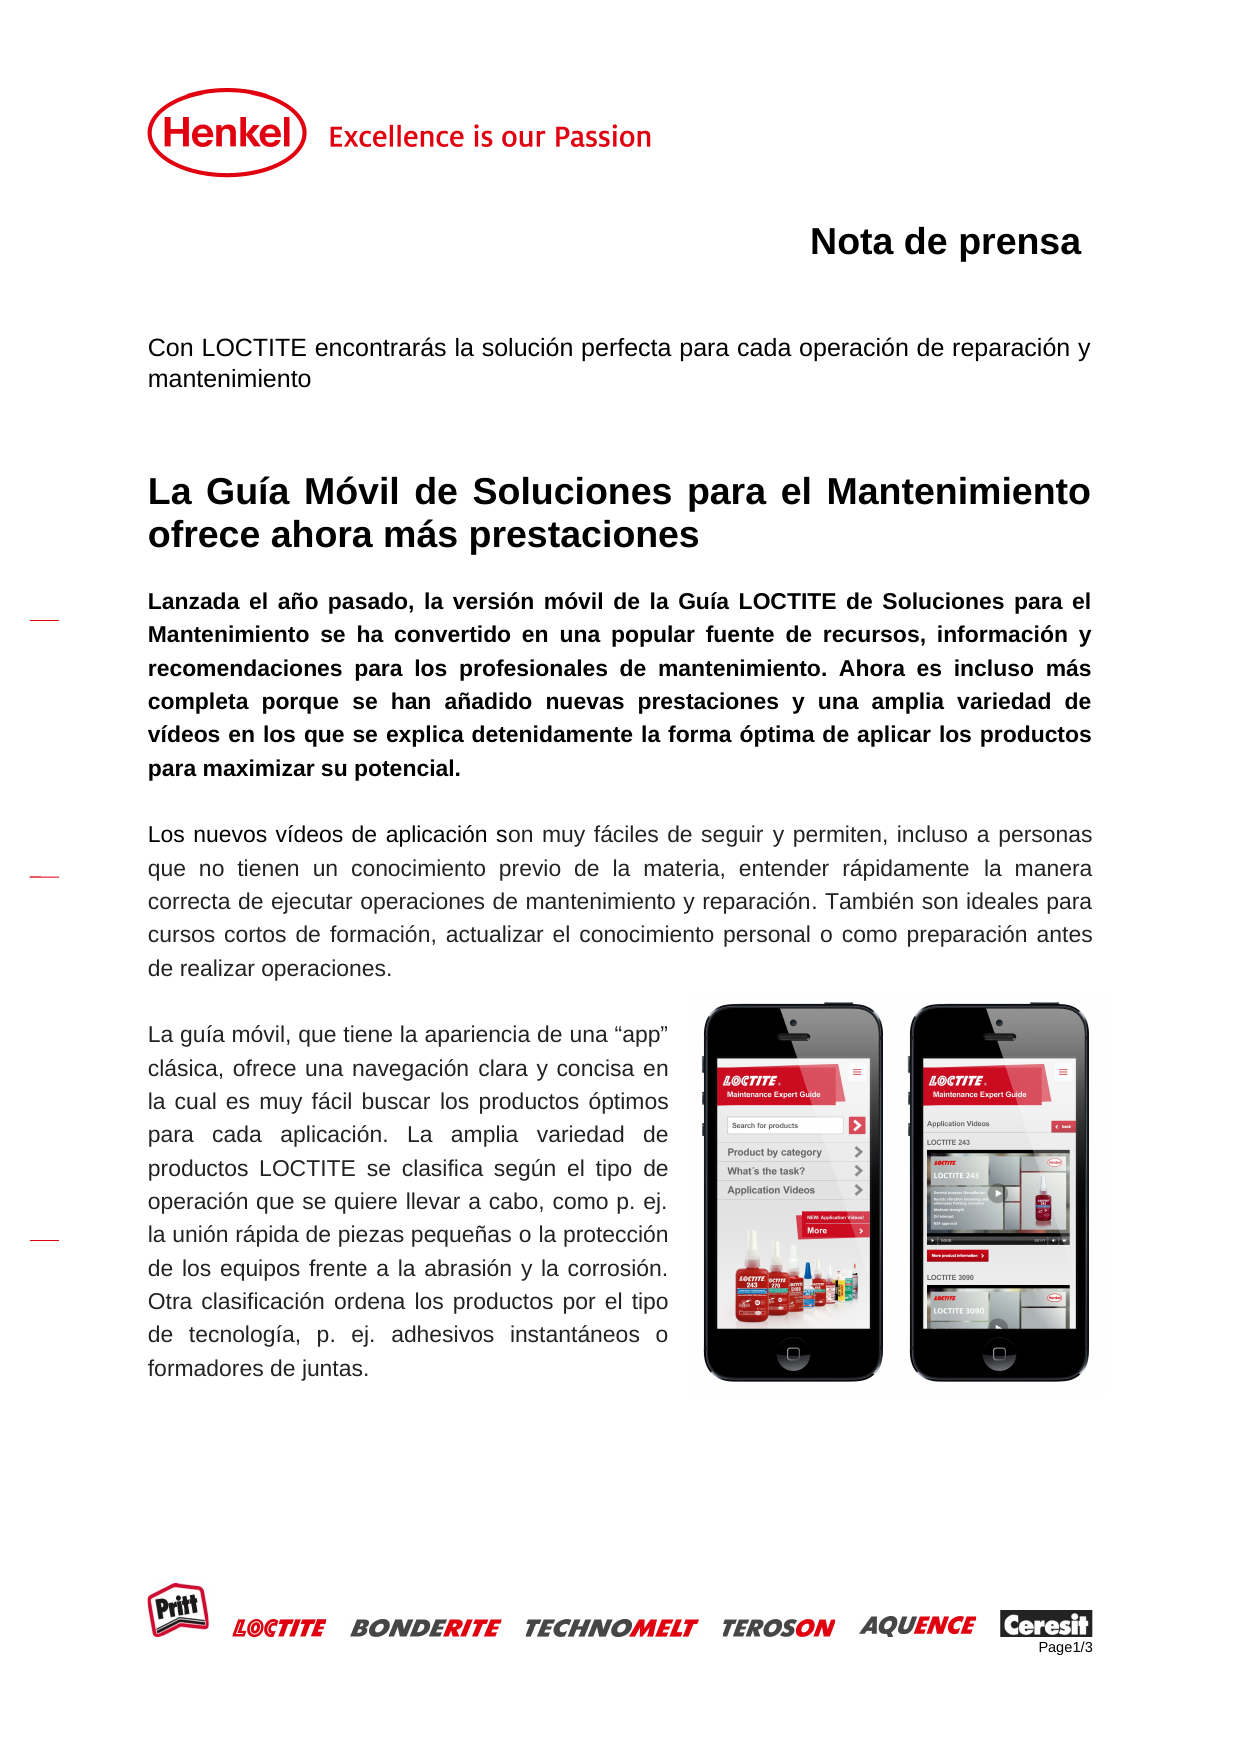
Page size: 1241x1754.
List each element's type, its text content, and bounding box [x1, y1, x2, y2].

picture [147, 1583, 209, 1637]
subtitle La Guía Móvil de Soluciones para el Mantenimiento ofrece ahora más prestaciones [148, 468, 1092, 556]
text Los nuevos vídeos de aplicación son muy fáciles de seguir y permiten, incluso a personas que no tienen un conocimiento previo de la materia, entender rápidamente la manera correcta de ejecutar operaciones de mantenimiento y reparación. También son ideales para cursos cortos de formación, actualizar el conocimiento personal o como preparación antes de realizar operaciones. [148, 816, 1092, 983]
picture [350, 1619, 502, 1637]
text La guía móvil, que tiene la apariencia de una “app” clásica, ofrece una navegación clara y concisa en la cual es muy fácil buscar los productos óptimos para cada aplicación. La amplia variedad de productos LOCTITE se clasifica según el tipo de operación que se quiere llevar a cabo, como p. ej. la unión rápida de piezas pequeñas o la protección de los equipos frente a la abrasión y la corrosión. Otra clasificación ordena los productos por el tipo de tecnología, p. ej. adhesivos instantáneos o formadores de juntas. [148, 1016, 687, 1383]
picture [525, 1619, 699, 1637]
picture [687, 992, 1107, 1395]
text Con LOCTITE encontrarás la solución perfecta para cada operación de reparación y mantenimiento [148, 331, 1092, 393]
picture [0, 0, 661, 189]
picture [232, 1619, 327, 1637]
picture [859, 1616, 977, 1637]
picture [1000, 1610, 1093, 1637]
picture [722, 1619, 836, 1637]
text Lanzada el año pasado, la versión móvil de la Guía LOCTITE de Soluciones para el Mantenimiento se ha convertido en una popular fuente de recursos, información y recomendaciones para los profesionales de mantenimiento. Ahora es incluso más completa porque se han añadido nuevas prestaciones y una amplia variedad de vídeos en los que se explica detenidamente la forma óptima de aplicar los productos para maximizar su potencial. [148, 583, 1092, 783]
